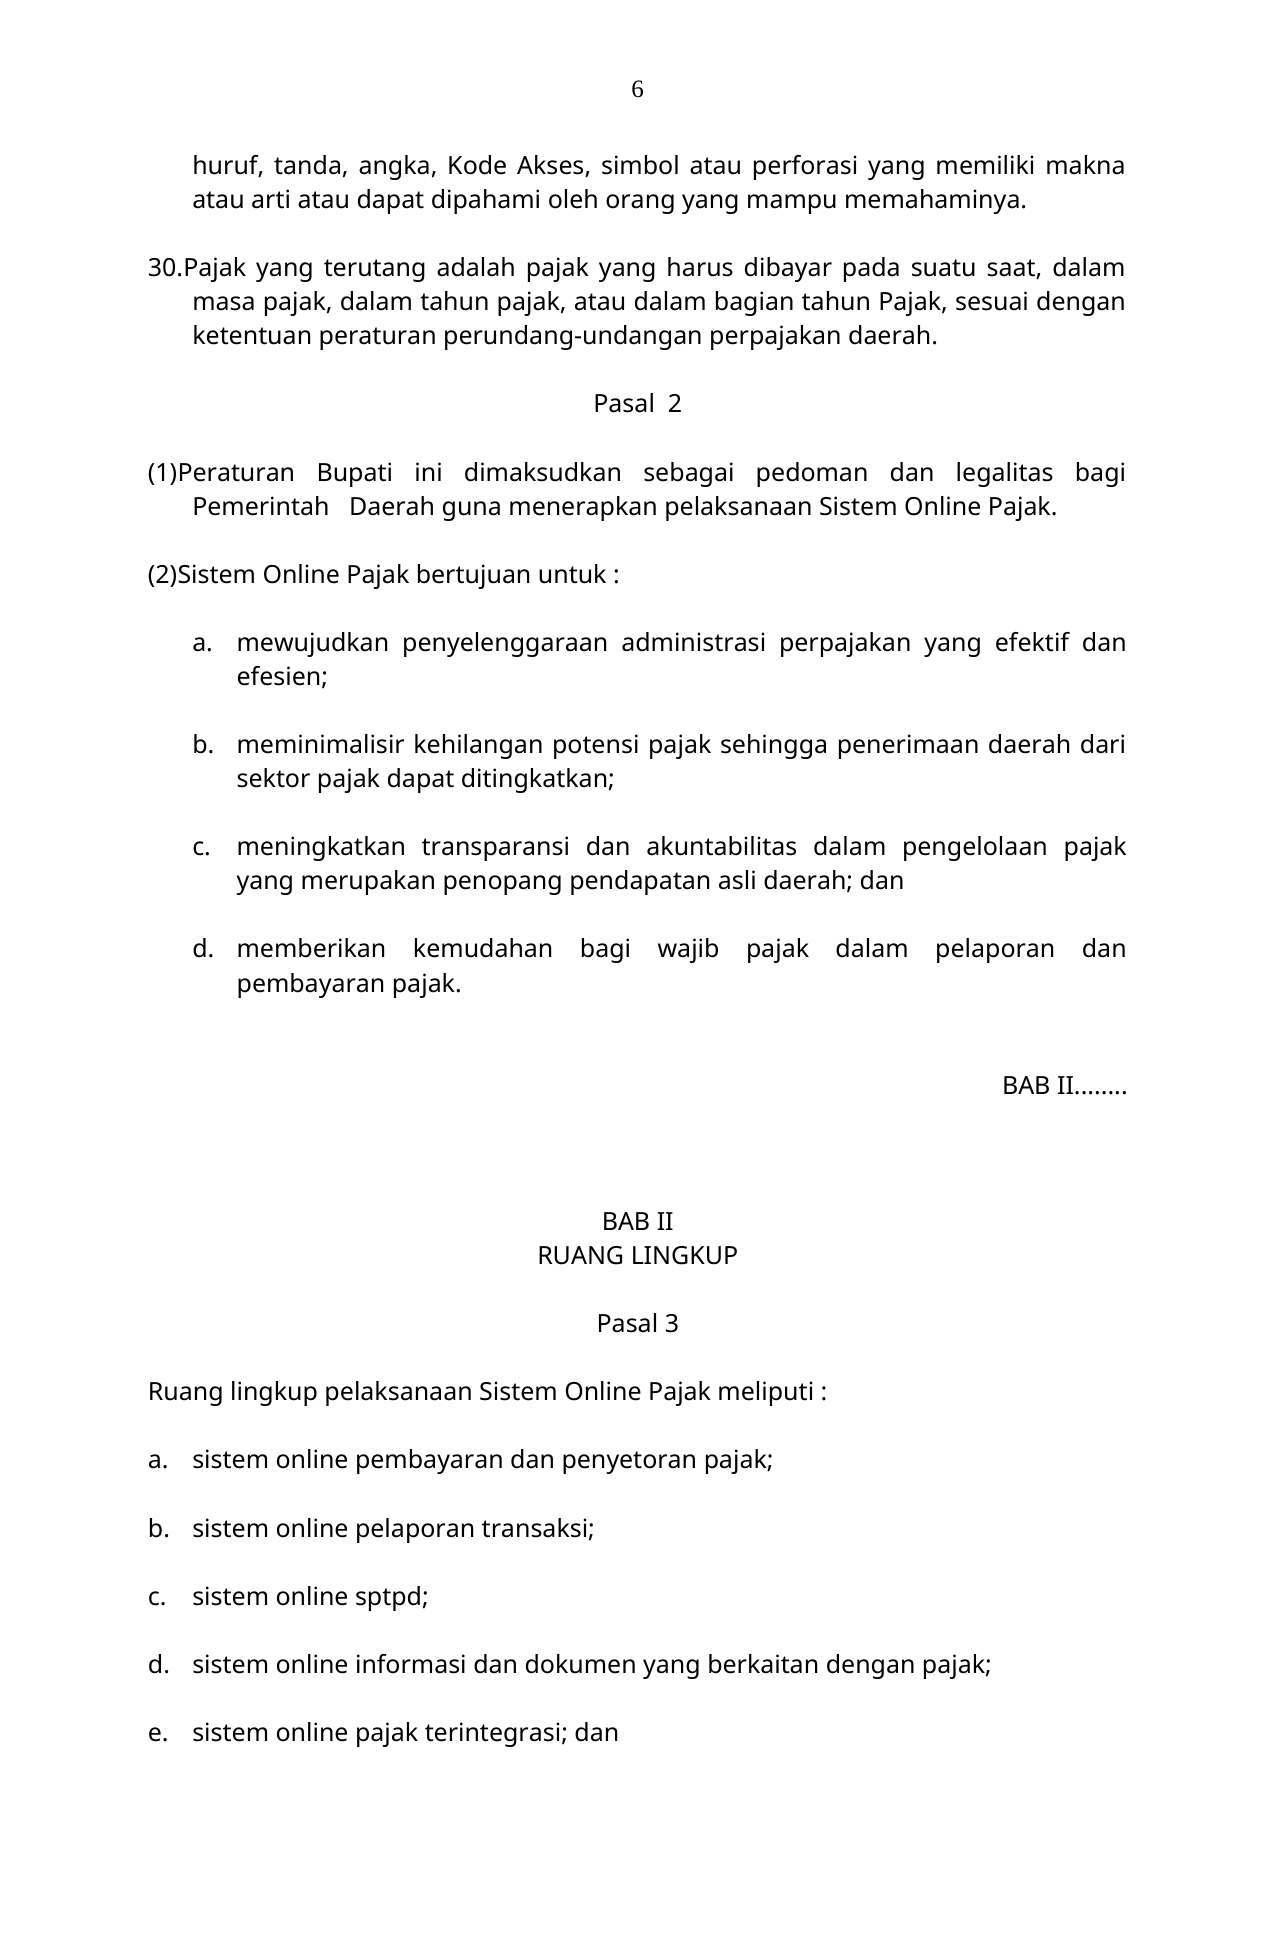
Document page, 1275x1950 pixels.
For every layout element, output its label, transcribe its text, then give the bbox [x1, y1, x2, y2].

text BAB II [148, 1204, 1127, 1238]
text Pasal 2 [148, 386, 1127, 420]
list meningkatkan transparansi dan akuntabilitas dalam pengelolaan pajak yang merupakan penopang pendapatan asli daerah; dan [192, 829, 1127, 897]
text Pasal 3 [148, 1306, 1127, 1340]
list Pajak yang terutang adalah pajak yang harus dibayar pada suatu saat, dalam masa pajak, dalam tahun pajak, atau dalam bagian tahun Pajak, sesuai dengan ketentuan peraturan perundang-undangan perpajakan daerah. [148, 250, 1127, 352]
list mewujudkan penyelenggaraan administrasi perpajakan yang efektif dan efesien; [192, 624, 1127, 693]
text BAB II........ [148, 1067, 1127, 1101]
list meminimalisir kehilangan potensi pajak sehingga penerimaan daerah dari sektor pajak dapat ditingkatkan; [192, 727, 1127, 795]
list Sistem Online Pajak bertujuan untuk : [148, 556, 1127, 591]
list sistem online pajak terintegrasi; dan [148, 1714, 1127, 1749]
list memberikan kemudahan bagi wajib pajak dalam pelaporan dan pembayaran pajak. [192, 931, 1127, 999]
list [148, 148, 1127, 216]
list Ruang lingkup pelaksanaan Sistem Online Pajak meliputi : [148, 1374, 1127, 1408]
text RUANG LINGKUP [148, 1238, 1127, 1272]
list sistem online pelaporan transaksi; [148, 1510, 1127, 1544]
list sistem online sptpd; [148, 1578, 1127, 1612]
list sistem online pembayaran dan penyetoran pajak; [148, 1442, 1127, 1476]
list Peraturan Bupati ini dimaksudkan sebagai pedoman dan legalitas bagi Pemerintah Daerah guna menerapkan pelaksanaan Sistem Online Pajak. [148, 454, 1127, 522]
list sistem online informasi dan dokumen yang berkaitan dengan pajak; [148, 1646, 1127, 1681]
